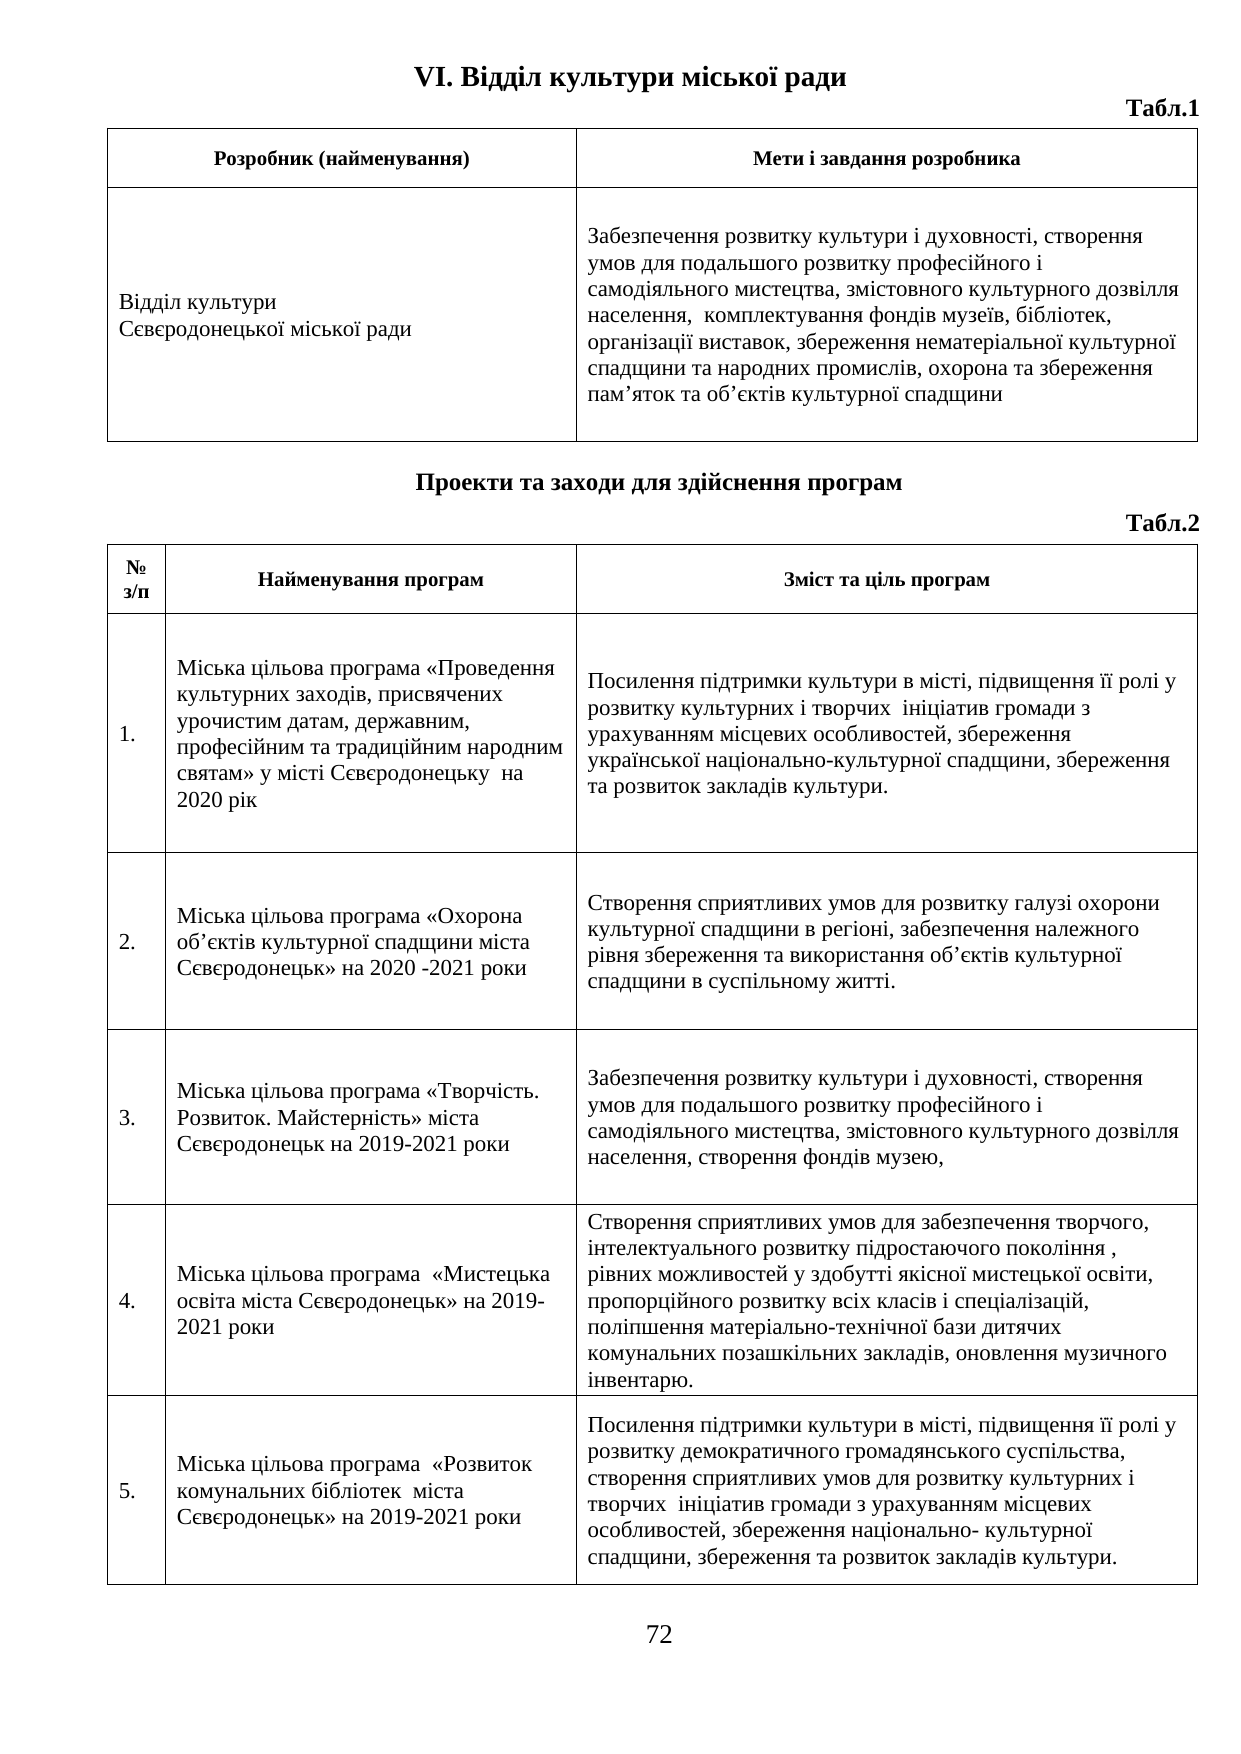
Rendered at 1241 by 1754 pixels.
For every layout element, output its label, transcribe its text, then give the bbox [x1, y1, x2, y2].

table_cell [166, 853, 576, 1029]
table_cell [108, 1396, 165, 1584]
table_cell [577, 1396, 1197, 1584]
text VІ. Відділ культури міської ради [339, 59, 1200, 93]
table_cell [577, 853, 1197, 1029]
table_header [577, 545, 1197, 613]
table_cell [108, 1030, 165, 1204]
text Табл.2 [118, 508, 1200, 537]
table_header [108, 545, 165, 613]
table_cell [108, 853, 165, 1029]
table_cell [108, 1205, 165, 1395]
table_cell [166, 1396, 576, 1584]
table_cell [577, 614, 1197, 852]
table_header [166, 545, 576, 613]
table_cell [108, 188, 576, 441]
text Проекти та заходи для здійснення програм [118, 467, 1200, 496]
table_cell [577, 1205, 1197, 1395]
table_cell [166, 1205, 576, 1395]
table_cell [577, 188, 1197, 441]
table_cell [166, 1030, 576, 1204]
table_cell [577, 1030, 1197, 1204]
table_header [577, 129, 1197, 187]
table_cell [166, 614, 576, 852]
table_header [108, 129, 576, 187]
subtitle Табл.1 [118, 93, 1200, 121]
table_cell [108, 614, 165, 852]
